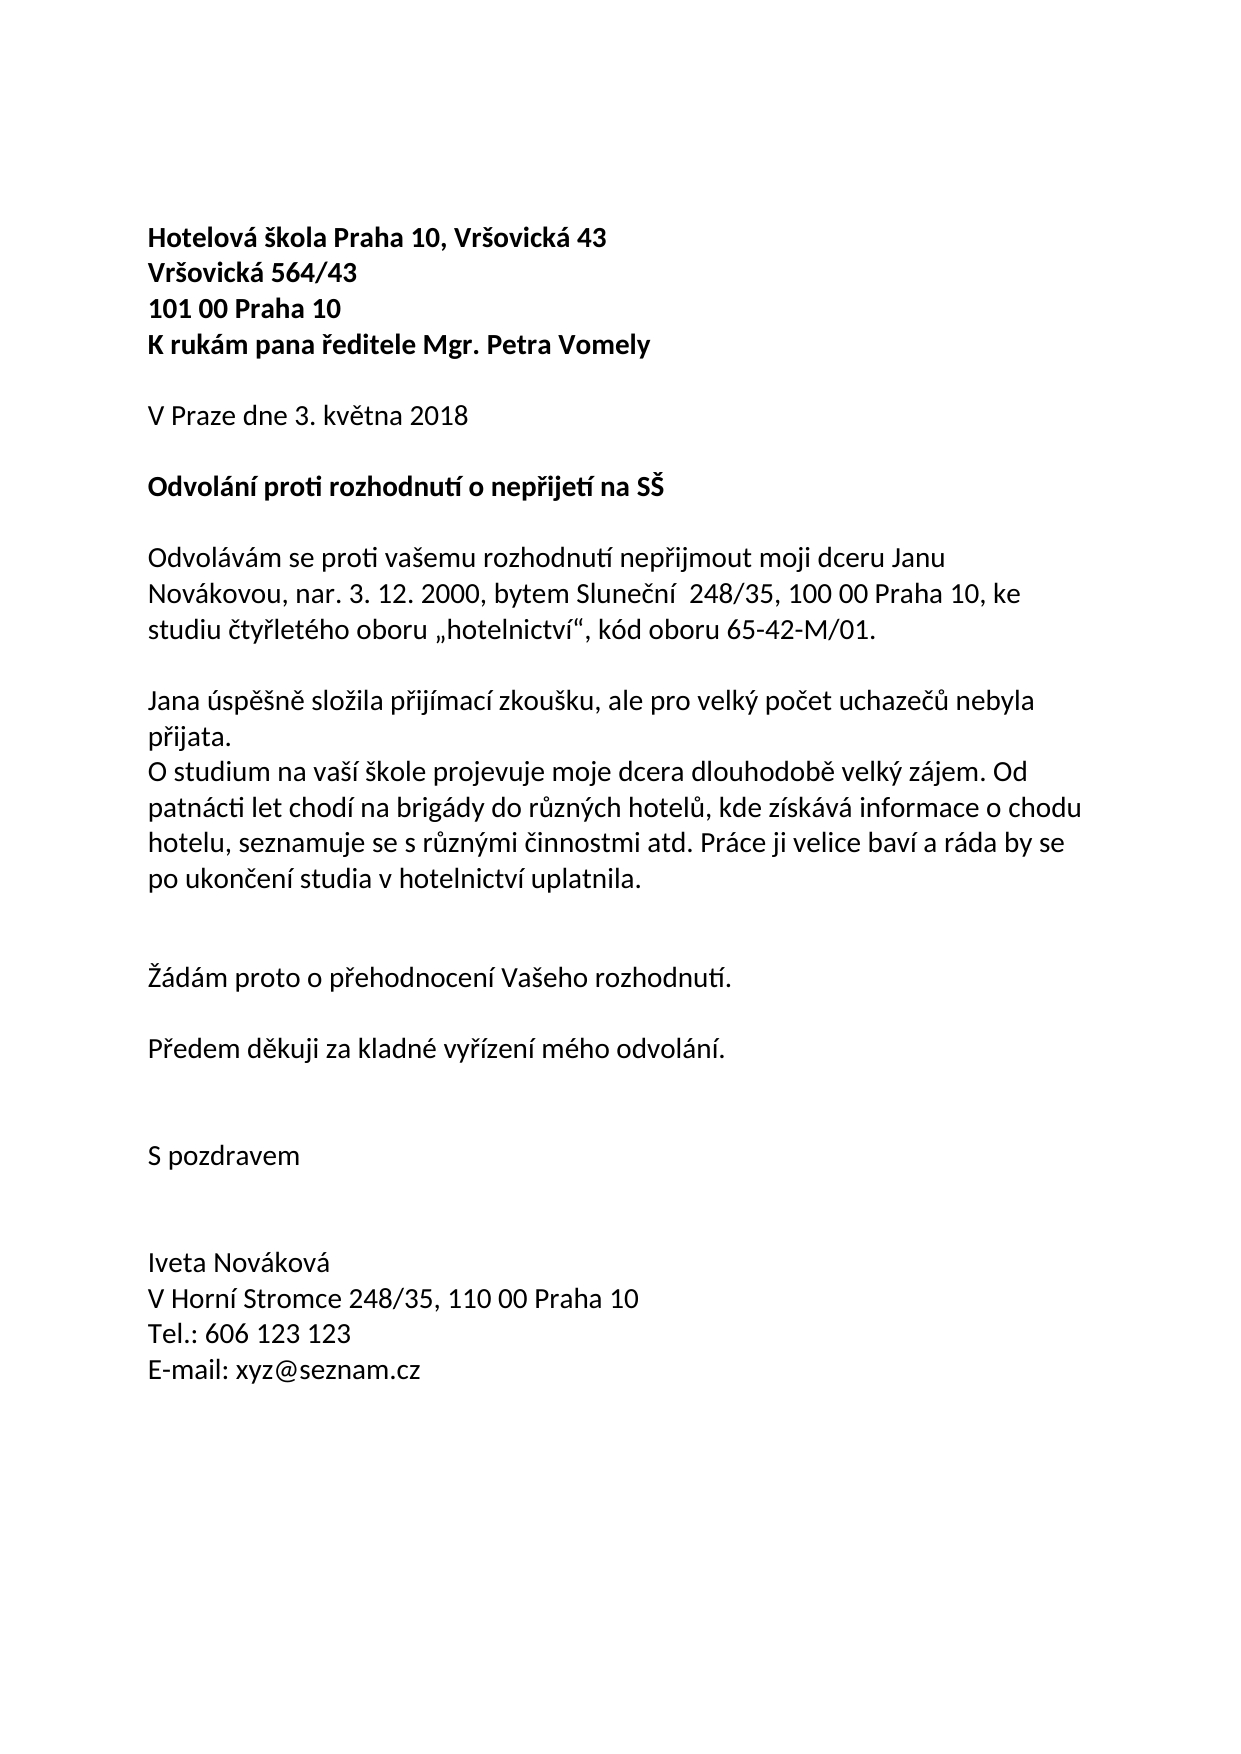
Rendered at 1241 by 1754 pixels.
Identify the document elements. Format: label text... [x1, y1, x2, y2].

text Iveta Nováková [148, 1244, 1093, 1280]
text Žádám proto o přehodnocení Vašeho rozhodnutí. [148, 959, 1093, 995]
text K rukám pana ředitele Mgr. Petra Vomely [148, 326, 1093, 361]
text Jana úspěšně složila přijímací zkoušku, ale pro velký počet uchazečů nebyla přijata. [148, 682, 1093, 753]
text Předem děkuji za kladné vyřízení mého odvolání. [148, 1031, 1093, 1066]
text 101 00 Praha 10 [148, 290, 1093, 326]
text V Horní Stromce 248/35, 110 00 Praha 10 [148, 1280, 1093, 1316]
text Hotelová škola Praha 10, Vršovická 43 [148, 219, 1093, 254]
text Odvolávám se proti vašemu rozhodnutí nepřijmout moji dceru Janu Novákovou, nar. 3. 12. 2000, bytem Sluneční 248/35, 100 00 Praha 10, ke studiu čtyřletého oboru „hotelnictví“, kód oboru 65-42-M/01. [148, 539, 1093, 646]
text O studium na vaší škole projevuje moje dcera dlouhodobě velký zájem. Od patnácti let chodí na brigády do různých hotelů, kde získává informace o chodu hotelu, seznamuje se s různými činnostmi atd. Práce ji velice baví a ráda by se po ukončení studia v hotelnictví uplatnila. [148, 753, 1093, 896]
text Tel.: 606 123 123 [148, 1316, 1093, 1351]
text Odvolání proti rozhodnutí o nepřijetí na SŠ [148, 468, 1093, 504]
text V Praze dne 3. května 2018 [148, 397, 1093, 433]
text S pozdravem [148, 1137, 1093, 1173]
text E-mail: xyz@seznam.cz [148, 1351, 1093, 1387]
text Vršovická 564/43 [148, 254, 1093, 290]
